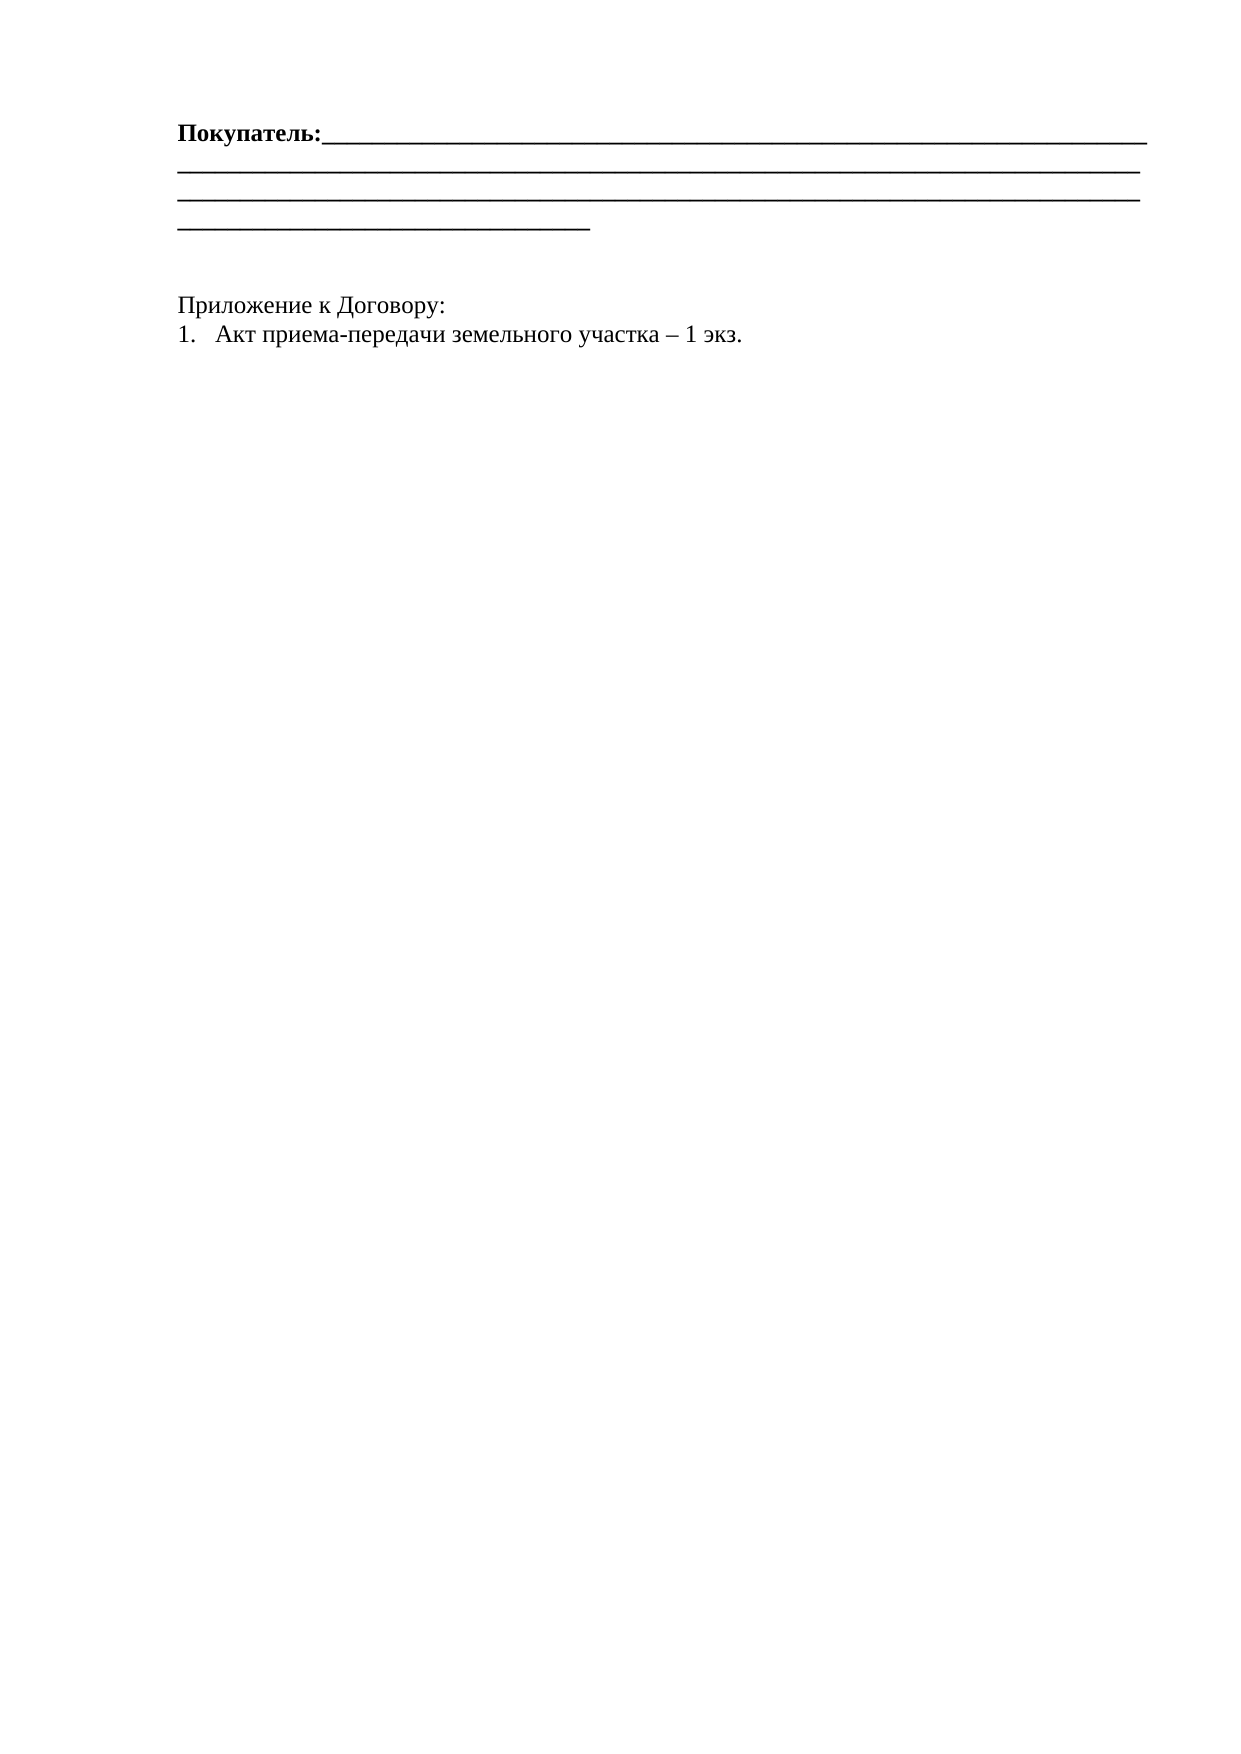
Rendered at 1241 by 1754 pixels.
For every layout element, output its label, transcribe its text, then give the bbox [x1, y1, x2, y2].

text Приложение к Договору: [177, 291, 1152, 319]
text Покупатель:_____________________________________________________________________________________________________________________________________________________________________________________________________________________________________________________________ [177, 118, 1152, 233]
list Акт приема-передачи земельного участка – 1 экз. [177, 319, 1152, 348]
